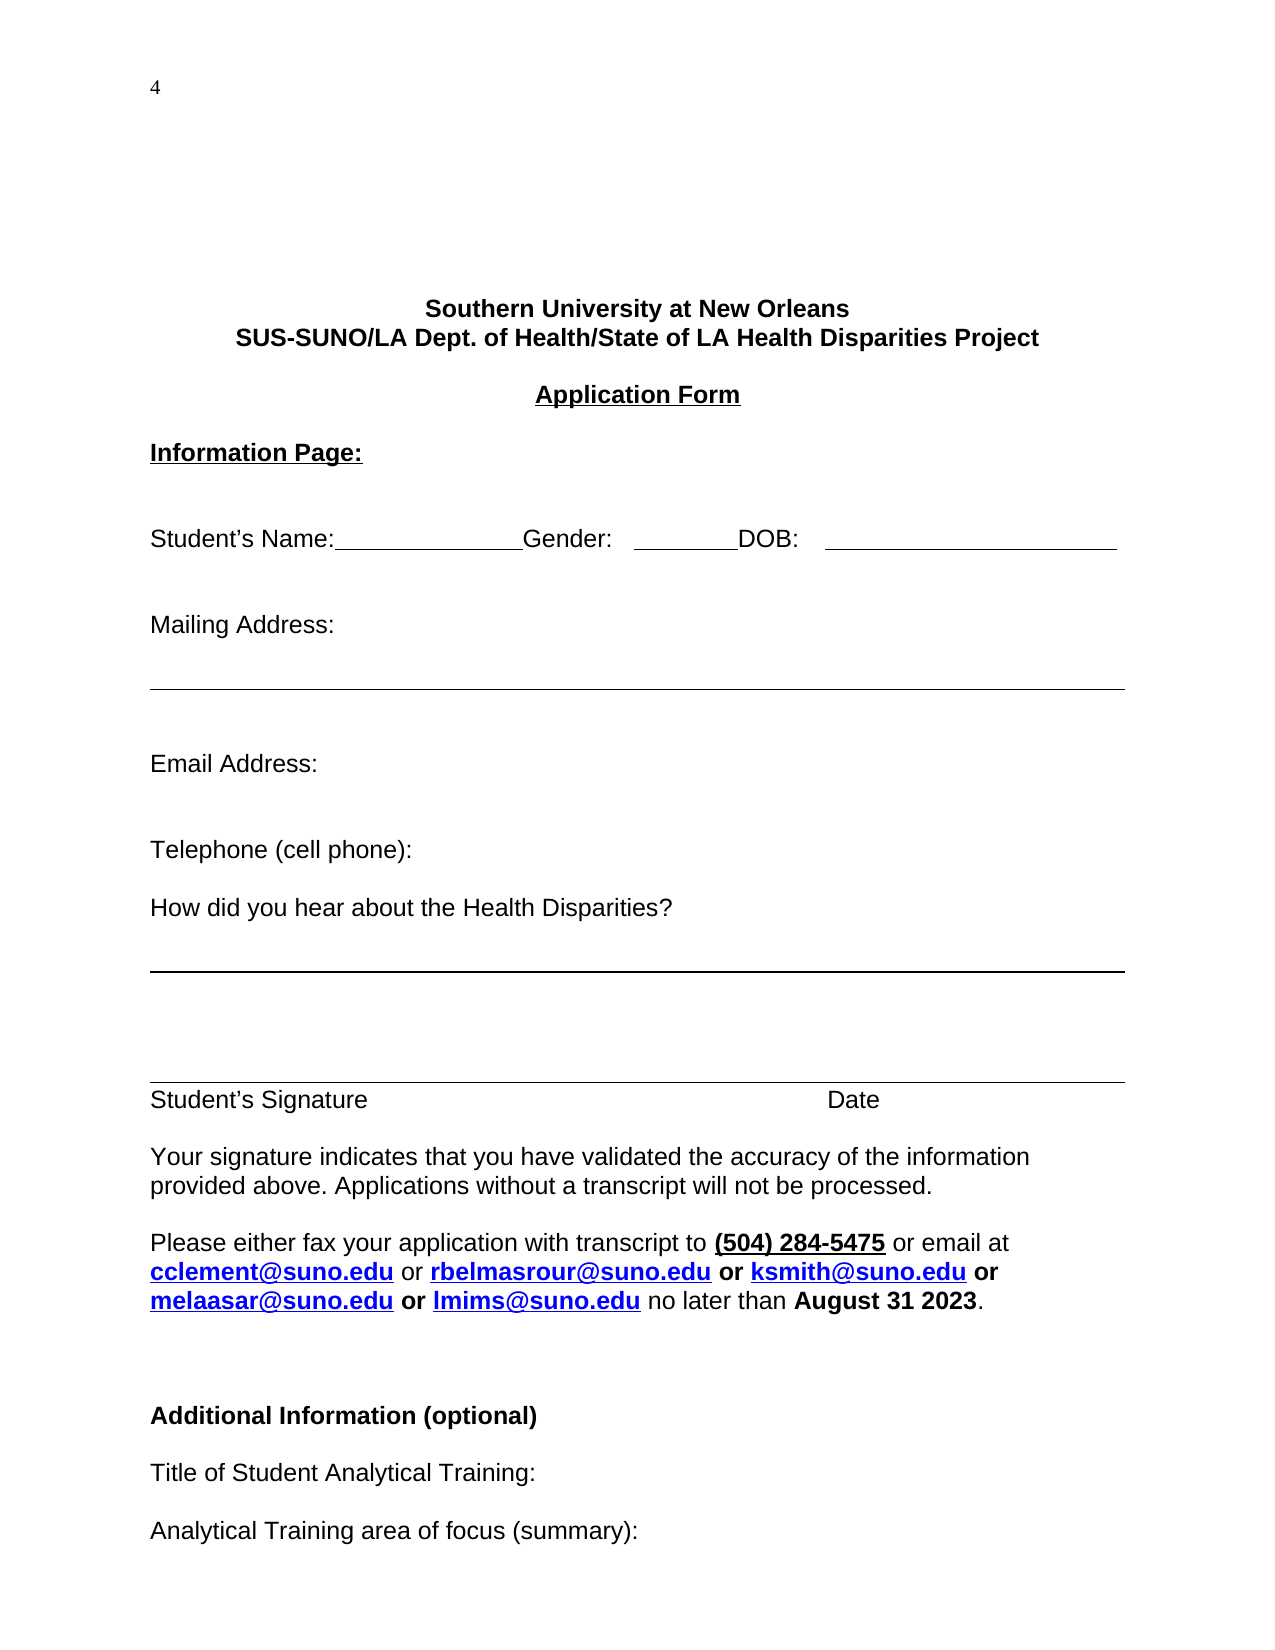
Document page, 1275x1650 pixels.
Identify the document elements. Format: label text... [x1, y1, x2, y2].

text Mailing Address: [150, 610, 1125, 639]
text SUS-SUNO/LA Dept. of Health/State of LA Health Disparities Project [150, 322, 1125, 351]
text Please either fax your application with transcript to (504) 284-5475 or email at or rbelmasrour@suno.edu or ksmith@suno.edu or melaasar@suno.edu or lmims@suno.edu no later than August 31 2023. [150, 1228, 1125, 1315]
text Title of Student Analytical Training: [150, 1458, 1125, 1487]
text Email Address: [150, 749, 1125, 778]
text Your signature indicates that you have validated the accuracy of the information provided above. Applications without a transcript will not be processed. [150, 1142, 1125, 1200]
text Telephone (cell phone): [150, 835, 1125, 864]
text Analytical Training area of focus (summary): [150, 1516, 1125, 1545]
text Application Form [150, 380, 1125, 409]
text How did you hear about the Health Disparities? [150, 893, 1125, 922]
text Information Page: [150, 437, 1125, 466]
text Additional Information (optional) [150, 1401, 1125, 1430]
text Southern University at New Orleans [150, 294, 1125, 322]
text Student’s Signature Date [150, 1085, 1125, 1113]
text Student’s Name: Gender: DOB: [150, 524, 1125, 552]
